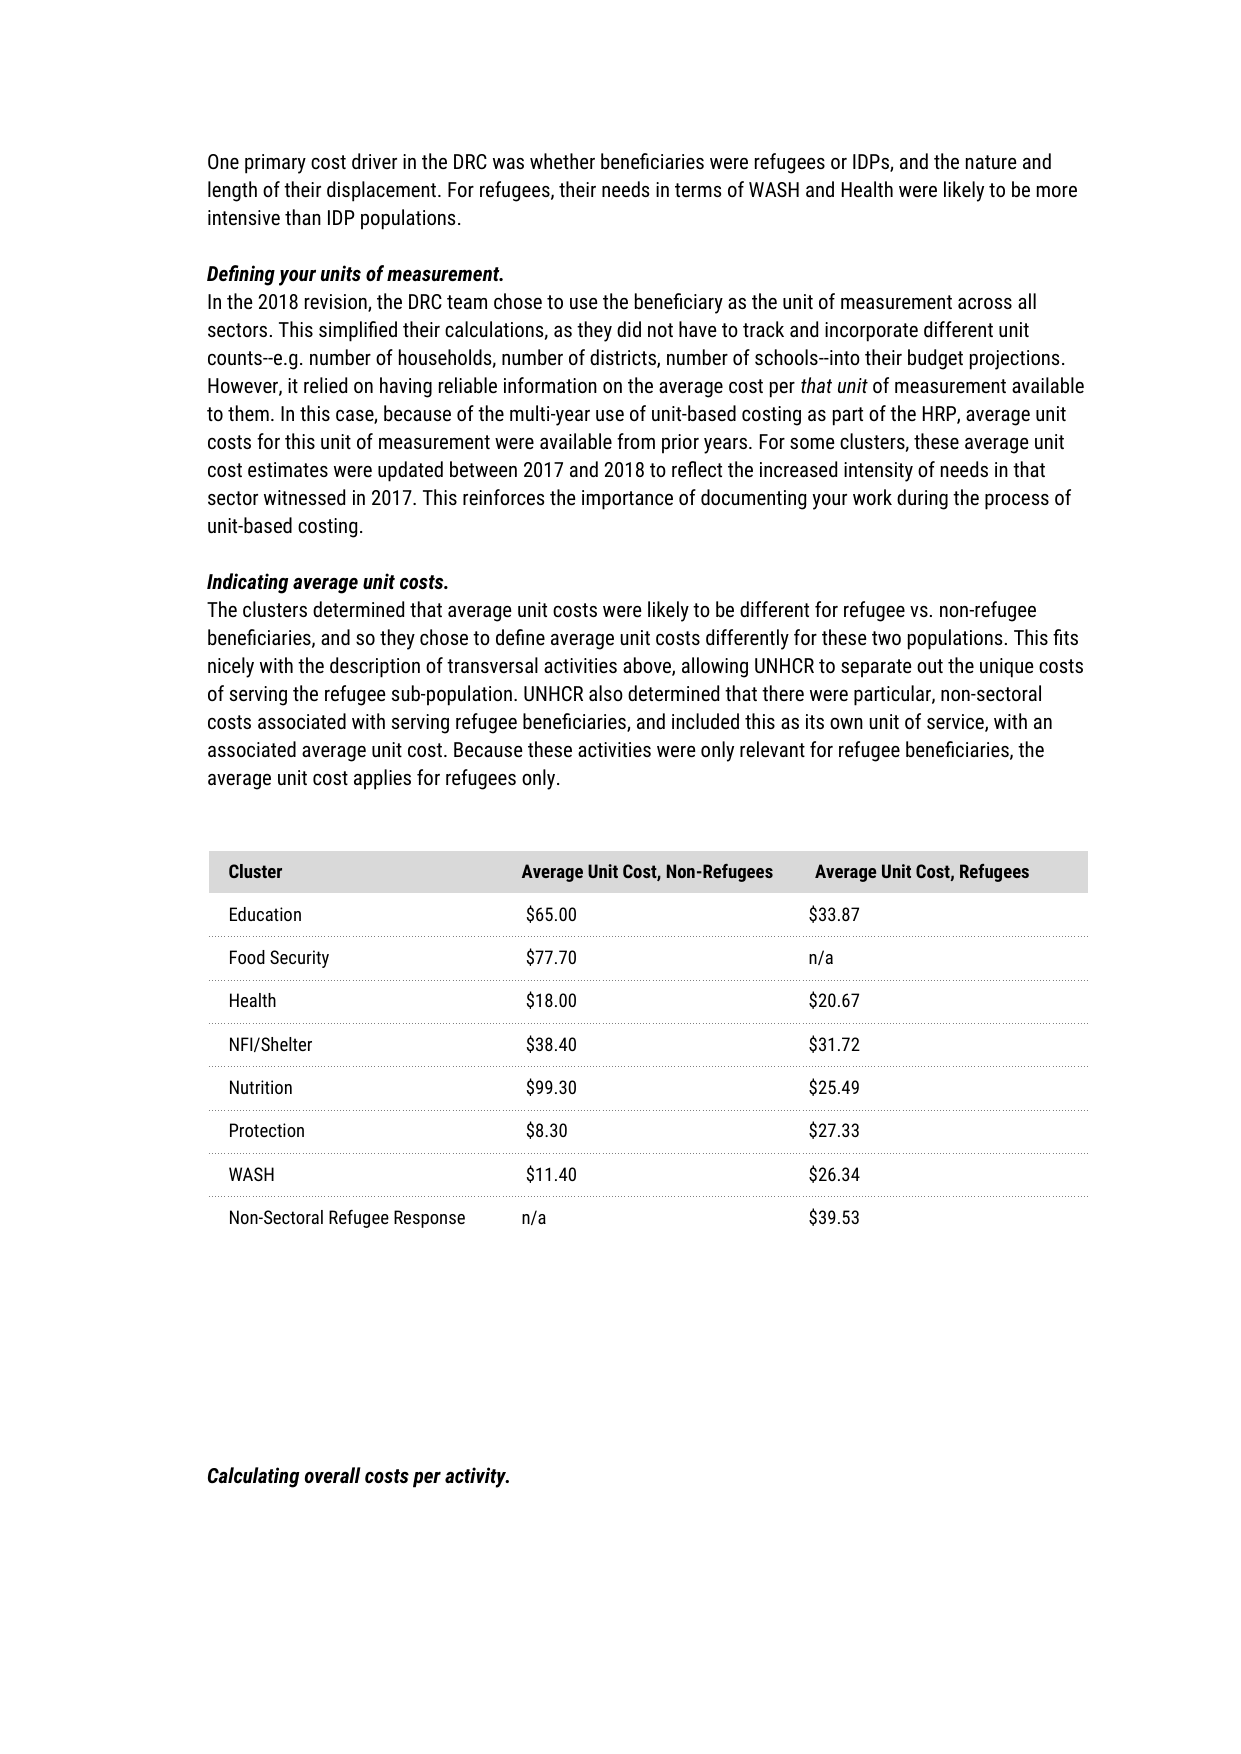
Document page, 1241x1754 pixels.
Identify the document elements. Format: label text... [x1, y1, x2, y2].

table_cell Protection [209, 1110, 502, 1153]
text Calculating overall costs per activity. [207, 1464, 1090, 1488]
table_cell $20.67 [795, 980, 1088, 1023]
table_cell WASH [209, 1153, 502, 1196]
text In the 2018 revision, the DRC team chose to use the beneficiary as the unit of measurement across all sectors. This simplified their calculations, as they did not have to track and incorporate different unit counts--e.g. number of households, number of districts, number of schools--into their budget projections. However, it relied on having reliable information on the average cost per that unit of measurement available to them. In this case, because of the multi-year use of unit-based costing as part of the HRP, average unit costs for this unit of measurement were available from prior years. For some clusters, these average unit cost estimates were updated between 2017 and 2018 to reflect the increased intensity of needs in that sector witnessed in 2017. This reinforces the importance of documenting your work during the process of unit-based costing. [207, 290, 1090, 539]
table_cell $39.53 [795, 1196, 1088, 1239]
table_cell $33.87 [795, 893, 1088, 936]
table_cell n/a [795, 936, 1088, 979]
table_cell $26.34 [795, 1153, 1088, 1196]
text Indicating average unit costs. [207, 570, 1090, 595]
text Defining your units of measurement. [207, 262, 1090, 286]
table_cell Health [209, 980, 502, 1023]
table_cell Nutrition [209, 1066, 502, 1109]
table_header Average Unit Cost, Non-Refugees [502, 851, 795, 893]
table_cell $99.30 [502, 1066, 795, 1109]
table_cell Education [209, 893, 502, 936]
table_cell $8.30 [502, 1110, 795, 1153]
table_cell $31.72 [795, 1023, 1088, 1066]
text The clusters determined that average unit costs were likely to be different for refugee vs. non-refugee beneficiaries, and so they chose to define average unit costs differently for these two populations. This fits nicely with the description of transversal activities above, allowing UNHCR to separate out the unique costs of serving the refugee sub-population. UNHCR also determined that there were particular, non-sectoral costs associated with serving refugee beneficiaries, and included this as its own unit of service, with an associated average unit cost. Because these activities were only relevant for refugee beneficiaries, the average unit cost applies for refugees only. [207, 598, 1090, 791]
table_cell Food Security [209, 936, 502, 979]
table_cell $38.40 [502, 1023, 795, 1066]
text One primary cost driver in the DRC was whether beneficiaries were refugees or IDPs, and the nature and length of their displacement. For refugees, their needs in terms of WASH and Health were likely to be more intensive than IDP populations. [207, 150, 1090, 230]
table_cell $11.40 [502, 1153, 795, 1196]
table_cell $77.70 [502, 936, 795, 979]
table_cell $27.33 [795, 1110, 1088, 1153]
table_header Average Unit Cost, Refugees [795, 851, 1088, 893]
table_cell $65.00 [502, 893, 795, 936]
table_cell n/a [502, 1196, 795, 1239]
table_cell Non-Sectoral Refugee Response [209, 1196, 502, 1239]
table_cell $18.00 [502, 980, 795, 1023]
table_cell NFI/Shelter [209, 1023, 502, 1066]
table_cell $25.49 [795, 1066, 1088, 1109]
table_header Cluster [209, 851, 502, 893]
